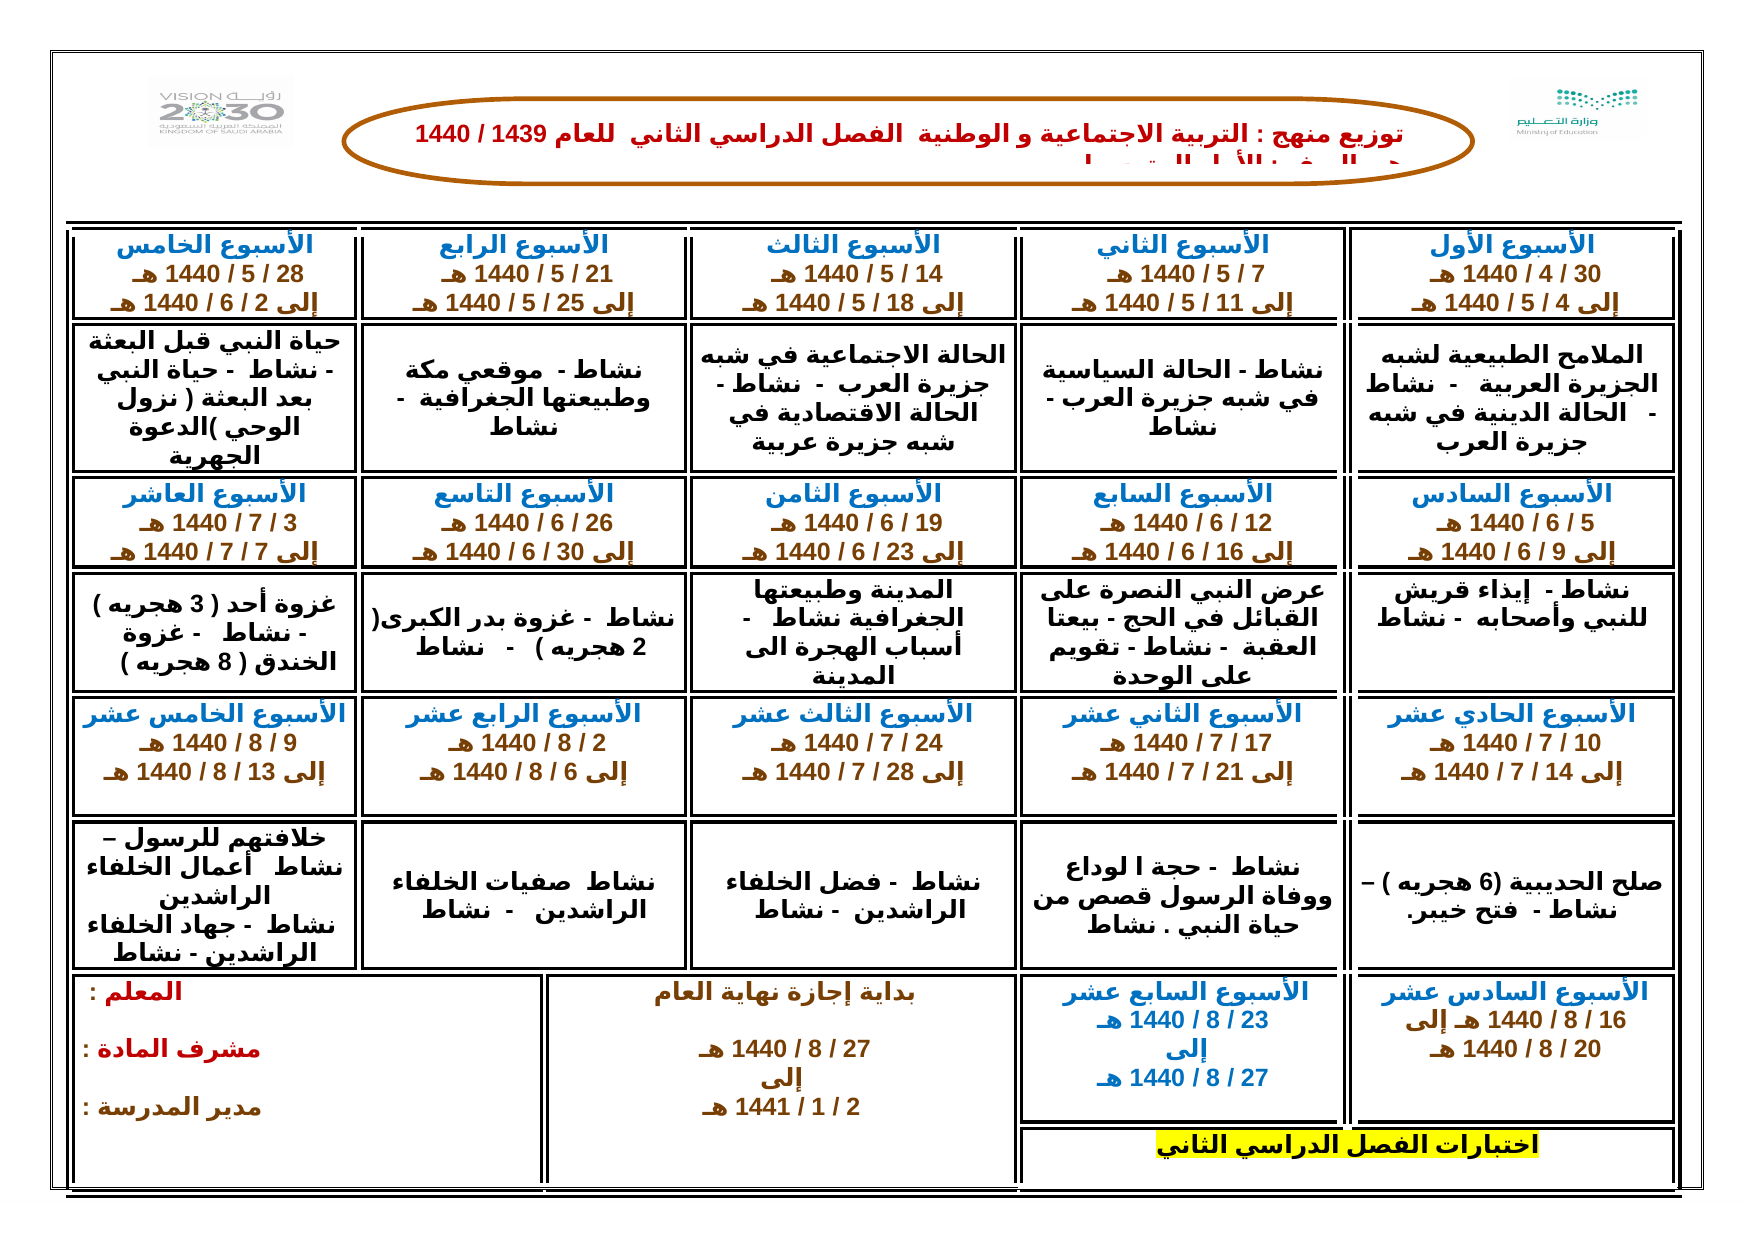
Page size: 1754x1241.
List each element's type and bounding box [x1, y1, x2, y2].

picture [1508, 77, 1647, 142]
picture [148, 75, 294, 148]
